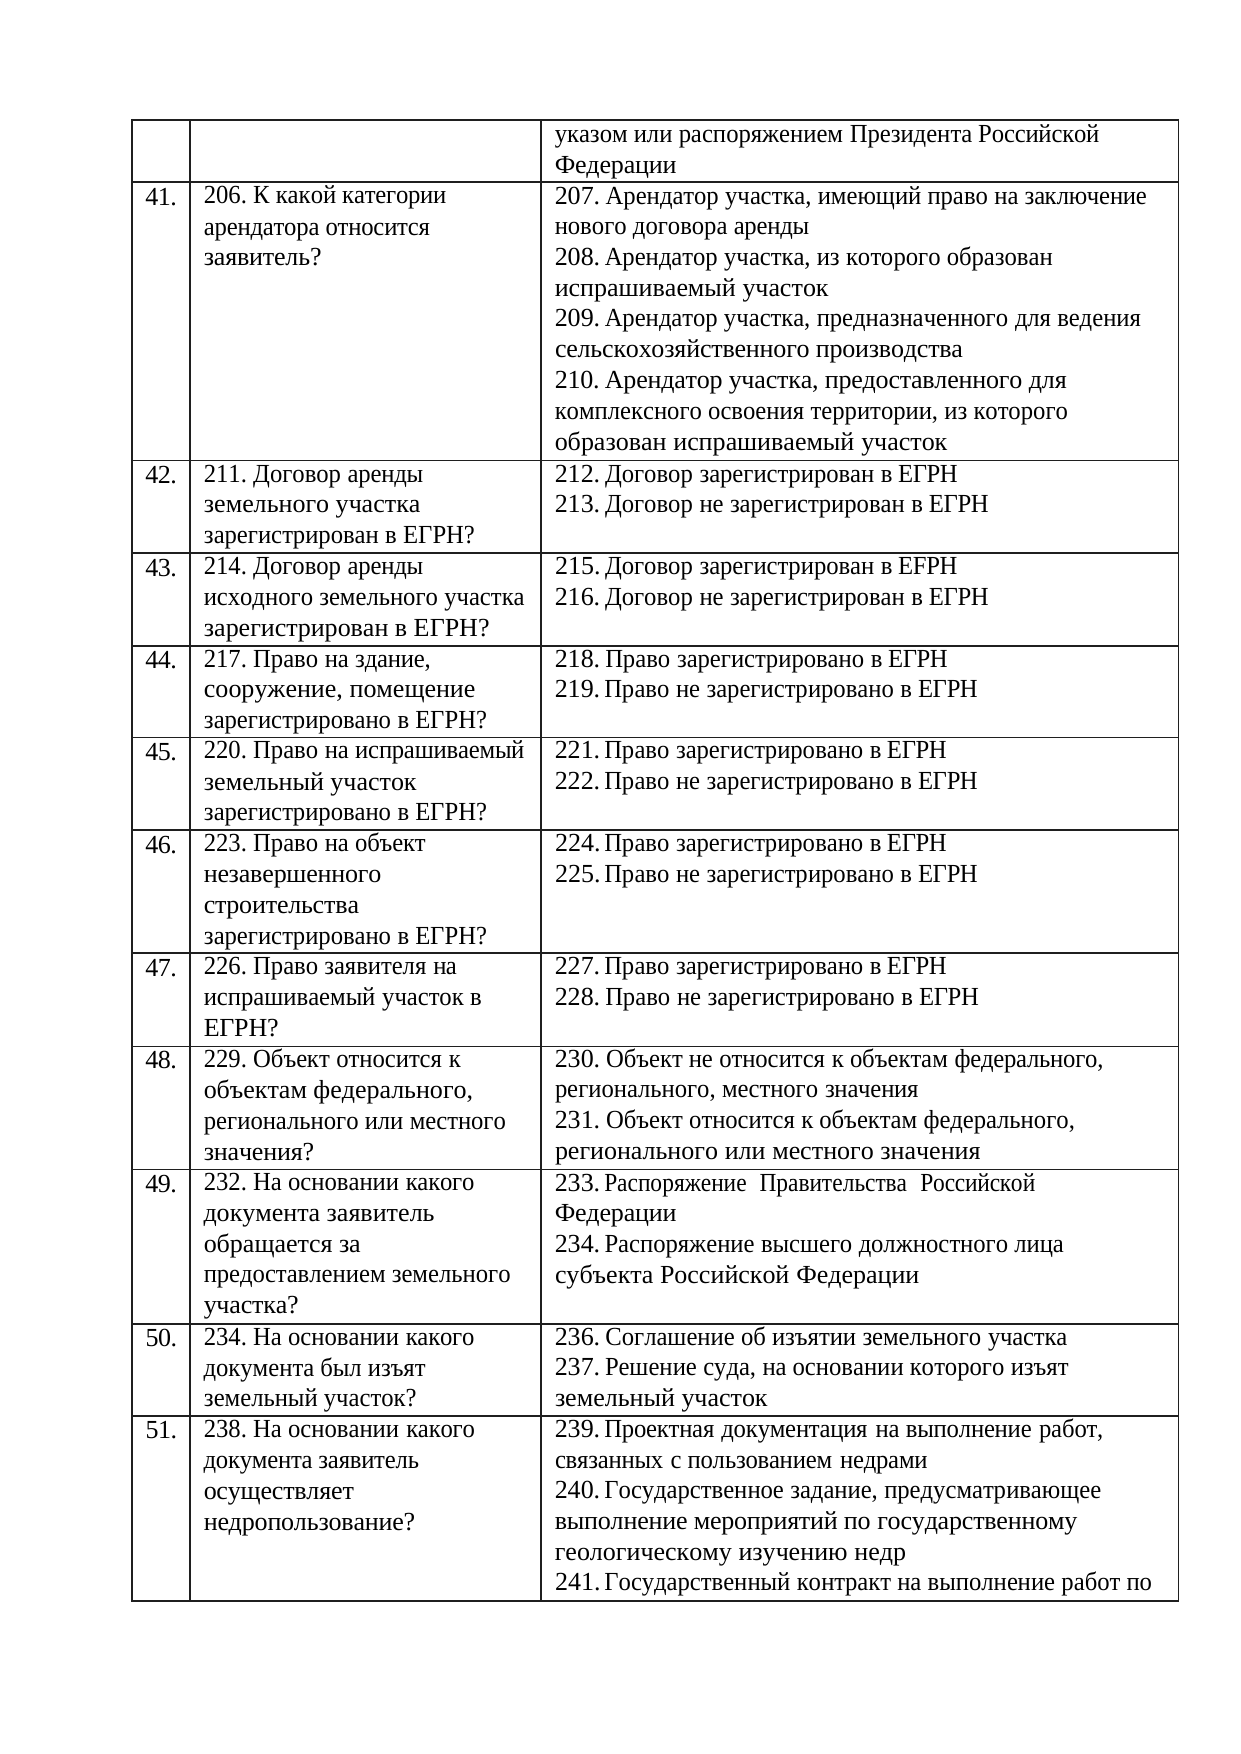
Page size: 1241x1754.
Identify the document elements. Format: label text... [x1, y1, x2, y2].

table_cell 51. [133, 1417, 189, 1600]
table_cell Договор зарегистрирован в ЕГРН Договор не зарегистрирован в ЕГРН [542, 461, 1178, 552]
table_cell 42. [133, 461, 189, 552]
table_cell Объект не относится к объектам федерального, регионального, местного значения Объект относится к объектам федерального, регионального или местного значения [542, 1047, 1178, 1168]
table_cell Право зарегистрировано в ЕГРН Право не зарегистрировано в ЕГРН [542, 954, 1178, 1046]
table_cell 238. На основании какого документа заявитель осуществляет недропользование? [191, 1417, 540, 1600]
table_cell Право зарегистрировано в ЕГРН Право не зарегистрировано в ЕГРН [542, 738, 1178, 829]
table_cell Договор зарегистрирован в EFPH Договор не зарегистрирован в ЕГРН [542, 554, 1178, 645]
table_cell 48. [133, 1047, 189, 1168]
table_cell Право зарегистрировано в ЕГРН Право не зарегистрировано в ЕГРН [542, 831, 1178, 952]
table_cell 234. На основании какого документа был изъят земельный участок? [191, 1325, 540, 1415]
table_header [191, 121, 540, 181]
table_cell 223. Право на объект незавершенного строительства зарегистрировано в ЕГРН? [191, 831, 540, 952]
table_cell Арендатор участка, имеющий право на заключение нового договора аренды Арендатор участка, из которого образован испрашиваемый участок Арендатор участка, предназначенного для ведения сельскохозяйственного производства Арендатор участка, предоставленного для комплексного освоения территории, из которого образован испрашиваемый участок [542, 183, 1178, 460]
table_cell 45. [133, 738, 189, 829]
table_cell 41. [133, 183, 189, 460]
table_cell 214. Договор аренды исходного земельного участка зарегистрирован в ЕГРН? [191, 554, 540, 645]
table_cell 49. [133, 1170, 189, 1323]
table_cell 44. [133, 647, 189, 737]
table_cell Распоряжение Правительства Российской Федерации Распоряжение высшего должностного лица субъекта Российской Федерации [542, 1170, 1178, 1323]
table_cell 46. [133, 831, 189, 952]
table_cell 50. [133, 1325, 189, 1415]
table_header указом или распоряжением Президента Российской Федерации [542, 121, 1178, 181]
table_cell Проектная документация на выполнение работ, связанных с пользованием недрами Государственное задание, предусматривающее выполнение мероприятий по государственному геологическому изучению недр Государственный контракт на выполнение работ по [542, 1417, 1178, 1600]
table_cell 47. [133, 954, 189, 1046]
table_cell 206. К какой категории арендатора относится заявитель? [191, 183, 540, 460]
table_cell Соглашение об изъятии земельного участка Решение суда, на основании которого изъят земельный участок [542, 1325, 1178, 1415]
table_cell Право зарегистрировано в ЕГРН Право не зарегистрировано в ЕГРН [542, 647, 1178, 737]
table_cell 217. Право на здание, сооружение, помещение зарегистрировано в ЕГРН? [191, 647, 540, 737]
table_cell 229. Объект относится к объектам федерального, регионального или местного значения? [191, 1047, 540, 1168]
table_header [133, 121, 189, 181]
table_cell 43. [133, 554, 189, 645]
table_cell 226. Право заявителя на испрашиваемый участок в ЕГРН? [191, 954, 540, 1046]
table_cell 220. Право на испрашиваемый земельный участок зарегистрировано в ЕГРН? [191, 738, 540, 829]
table_cell 232. На основании какого документа заявитель обращается за предоставлением земельного участка? [191, 1170, 540, 1323]
table_cell 211. Договор аренды земельного участка зарегистрирован в ЕГРН? [191, 461, 540, 552]
